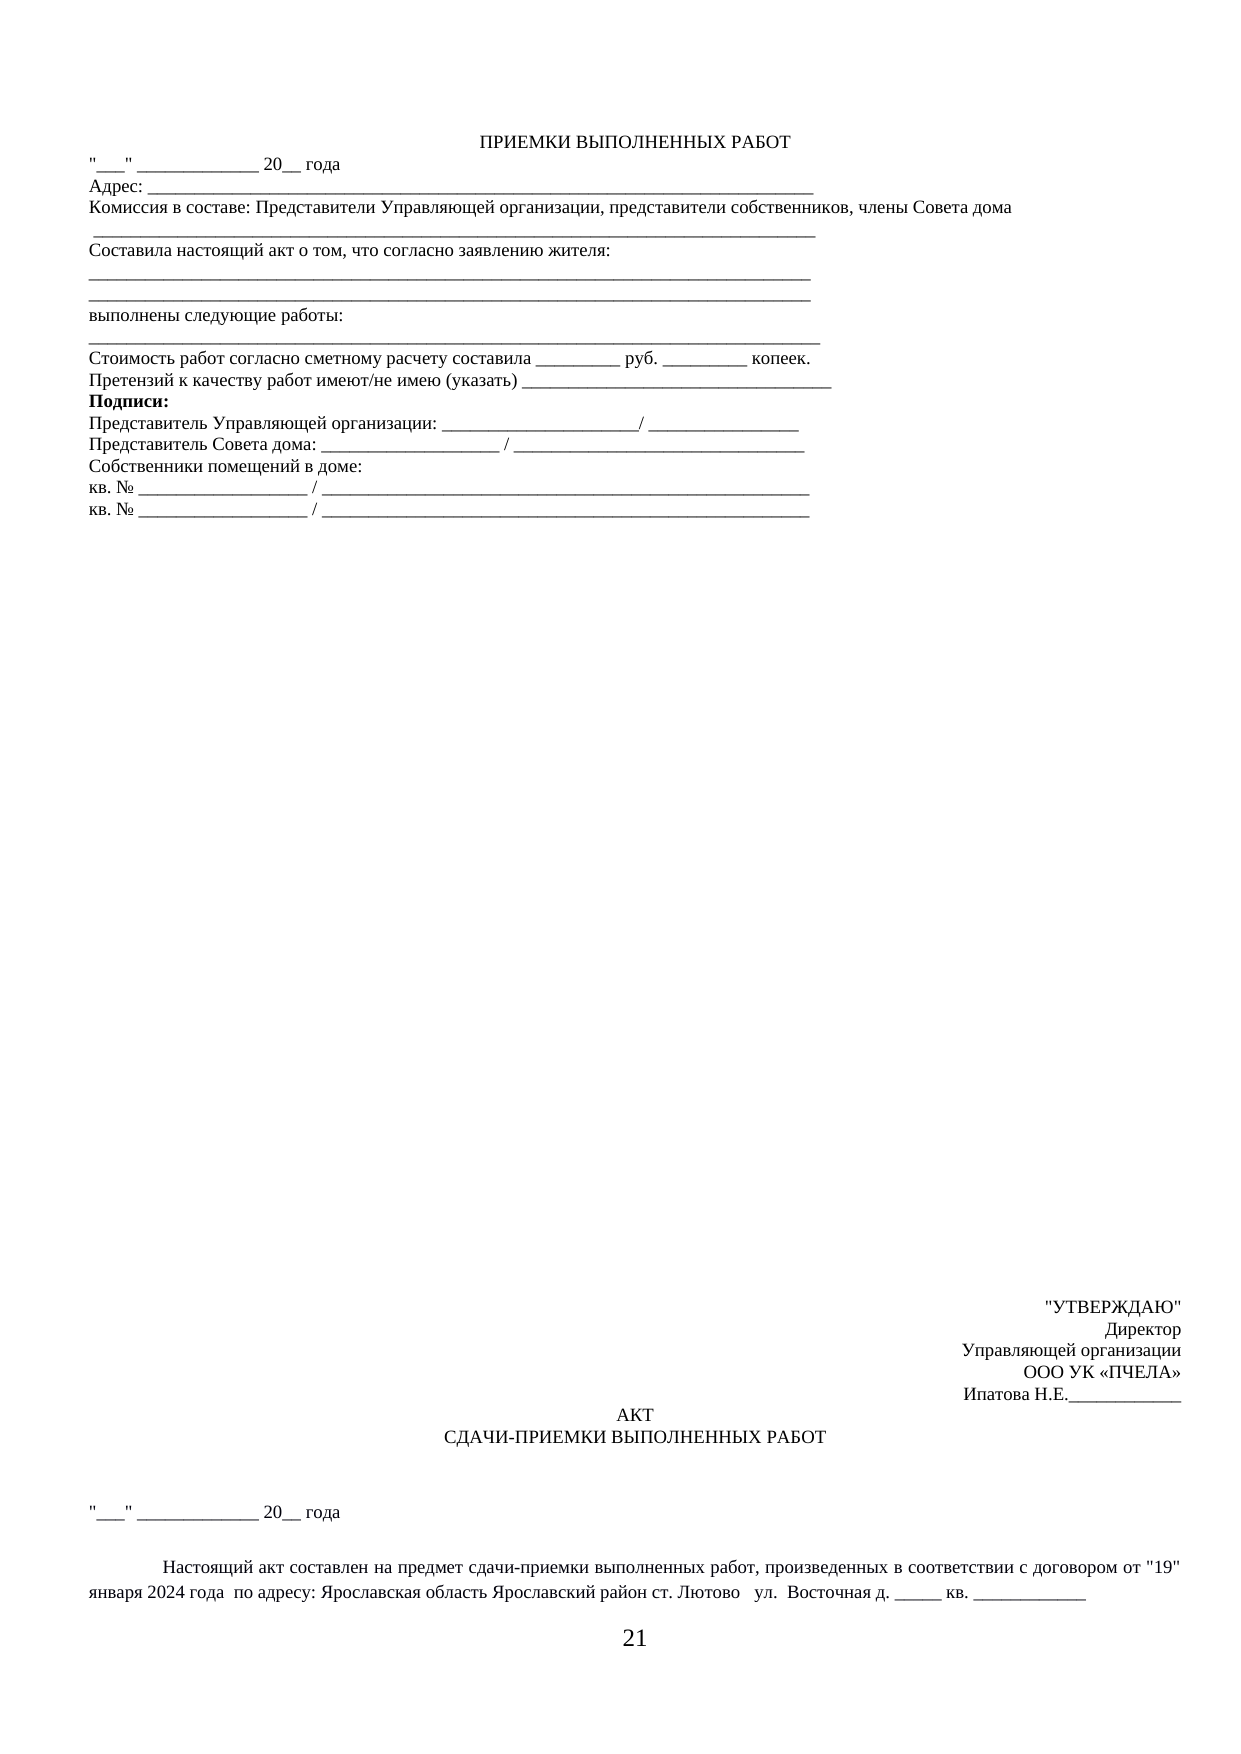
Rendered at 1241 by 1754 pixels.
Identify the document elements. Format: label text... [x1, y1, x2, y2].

text Ипатова Н.Е.____________ [89, 1382, 1181, 1404]
text _____________________________________________________________________________ [89, 261, 1181, 282]
text "___" _____________ 20__ года [89, 1498, 1181, 1523]
text кв. № __________________ / ____________________________________________________ [89, 498, 1181, 519]
text СДАЧИ-ПРИЕМКИ ВЫПОЛНЕННЫХ РАБОТ [89, 1426, 1181, 1447]
text Подписи: [89, 390, 1181, 412]
text Директор [89, 1318, 1181, 1339]
text "___" _____________ 20__ года [89, 153, 1181, 174]
text кв. № __________________ / ____________________________________________________ [89, 476, 1181, 498]
text Комиссия в составе: Представители Управляющей организации, представители собственников, члены Совета дома [89, 196, 1181, 218]
text Настоящий акт составлен на предмет сдачи-приемки выполненных работ, произведенных в соответствии с договором от "19" января 2024 года по адресу: Ярославская область Ярославский район ст. Лютово ул. Восточная д. _____ кв. ____________ [89, 1552, 1181, 1602]
text Составила настоящий акт о том, что согласно заявлению жителя: [89, 239, 1181, 261]
text Представитель Совета дома: ___________________ / _______________________________ [89, 433, 1181, 455]
text Собственники помещений в доме: [89, 455, 1181, 476]
text Управляющей организации [89, 1339, 1181, 1361]
text _____________________________________________________________________________ [89, 218, 1181, 239]
text Стоимость работ согласно сметному расчету составила _________ руб. _________ копеек. [89, 347, 1181, 368]
text выполнены следующие работы: [89, 304, 1181, 325]
text ПРИЕМКИ ВЫПОЛНЕННЫХ РАБОТ [89, 131, 1181, 153]
text _____________________________________________________________________________ [89, 282, 1181, 304]
text Претензий к качеству работ имеют/не имею (указать) _________________________________ [89, 368, 1181, 390]
text ______________________________________________________________________________ [89, 325, 1181, 347]
text АКТ [89, 1404, 1181, 1426]
text Представитель Управляющей организации: _____________________/ ________________ [89, 412, 1181, 433]
text Адрес: _______________________________________________________________________ [89, 174, 1181, 196]
text ООО УК «ПЧЕЛА» [89, 1361, 1181, 1382]
text "УТВЕРЖДАЮ" [89, 1296, 1181, 1318]
